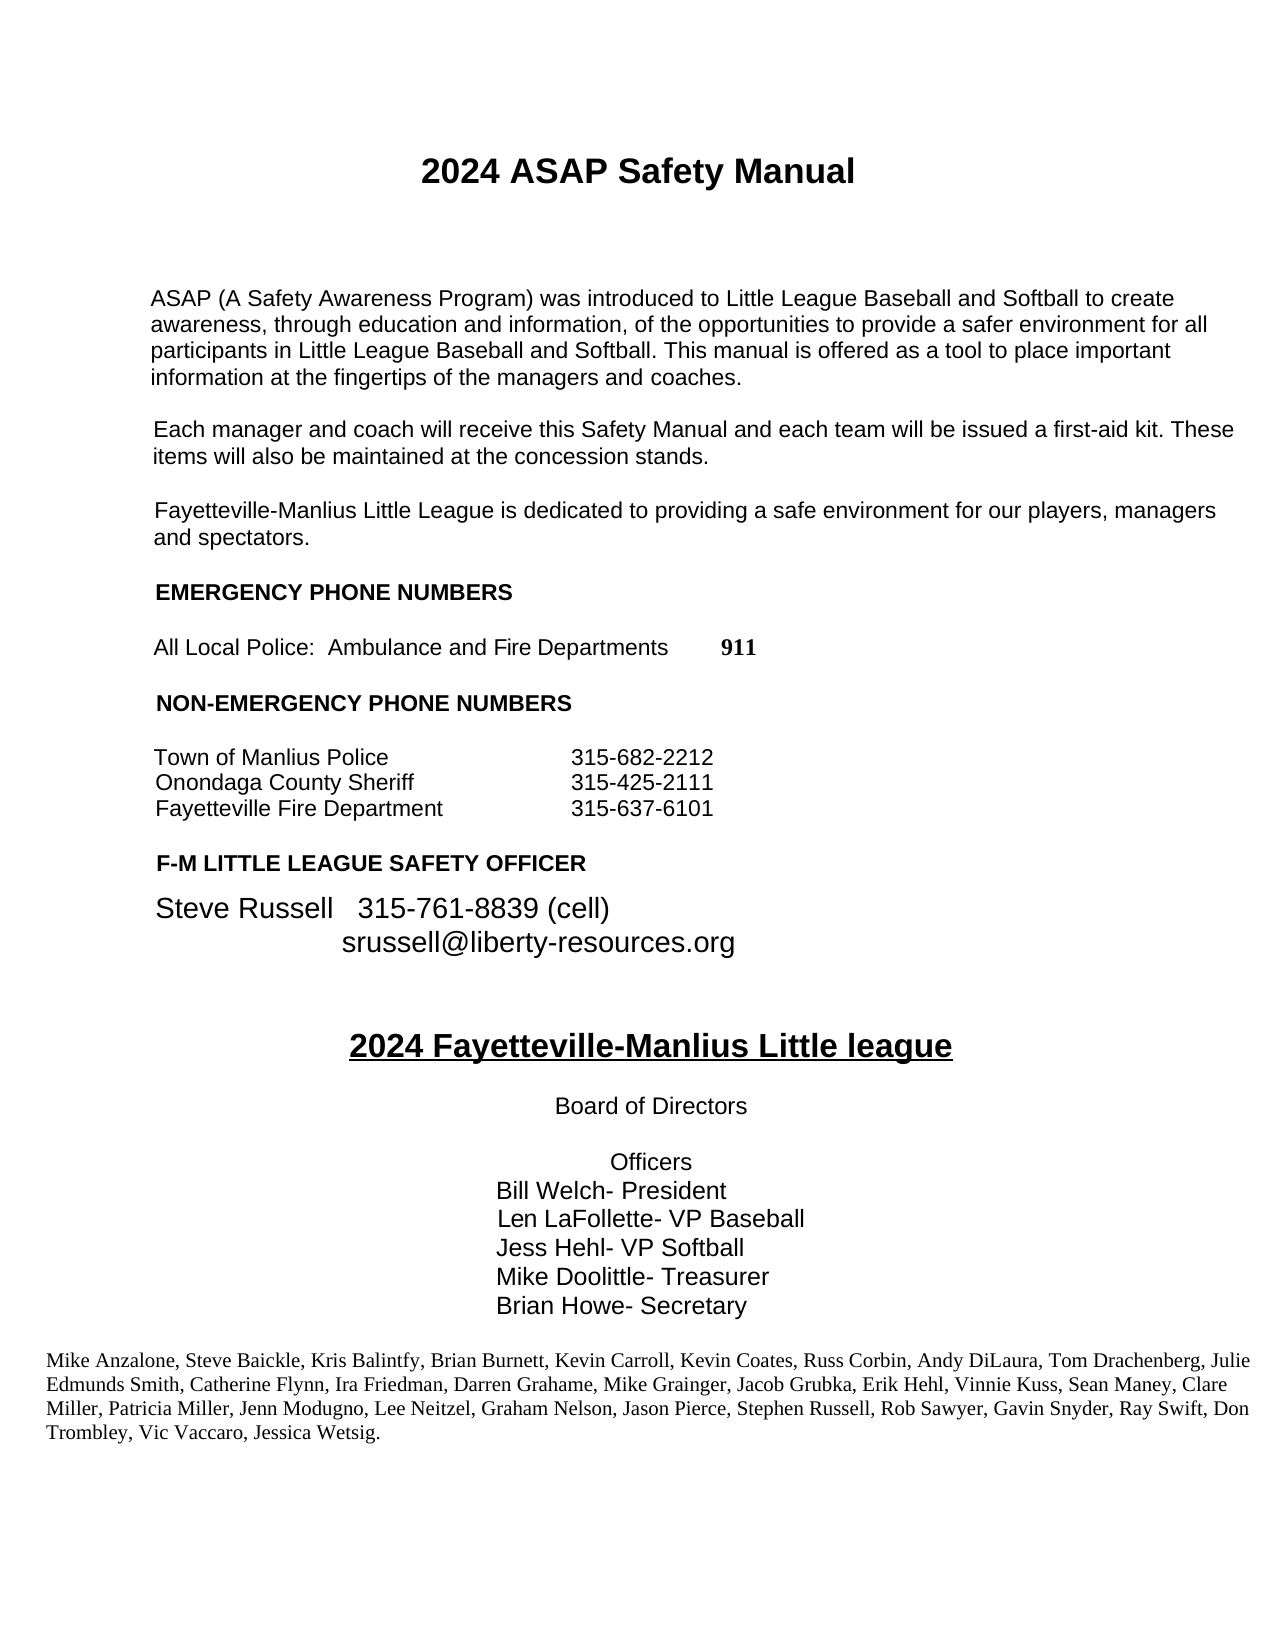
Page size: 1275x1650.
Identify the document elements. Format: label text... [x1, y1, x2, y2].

text Each manager and coach will receive this Safety Manual and each team will be issued a first-aid kit. These items will also be maintained at the concession stands. [153, 416, 1252, 469]
text Officers [46, 1148, 1256, 1176]
text Mike Doolittle- Treasurer [421, 1262, 1256, 1291]
text 2024 Fayetteville-Manlius Little league [46, 1026, 1256, 1064]
text Onondaga County Sheriff 315-425-2111 [155, 770, 1256, 796]
text Board of Directors [46, 1092, 1256, 1119]
text Town of Manlius Police 315-682-2212 [153, 744, 1256, 770]
text Bill Welch- President [496, 1176, 1256, 1204]
text Len LaFollette- VP Baseball [46, 1204, 1256, 1233]
text Fayetteville Fire Department 315-637-6101 [155, 796, 1256, 822]
text Jess Hehl- VP Softball [421, 1233, 1256, 1262]
text NON-EMERGENCY PHONE NUMBERS [156, 689, 1256, 716]
text F-M LITTLE LEAGUE SAFETY OFFICER [156, 850, 1256, 877]
text All Local Police: Ambulance and Fire Departments 911 [153, 634, 1148, 661]
text srussell@liberty-resources.org [155, 925, 1155, 958]
text EMERGENCY PHONE NUMBERS [155, 578, 1256, 605]
text Fayetteville-Manlius Little League is dedicated to providing a safe environment for our players, managers and spectators. [153, 497, 1234, 550]
text 2024 ASAP Safety Manual [46, 148, 1256, 192]
text Brian Howe- Secretary [421, 1291, 1256, 1319]
text ASAP (A Safety Awareness Program) was introduced to Little League Baseball and Softball to create awareness, through education and information, of the opportunities to provide a safer environment for all participants in Little League Baseball and Softball. This manual is offered as a tool to place important information at the fingertips of the managers and coaches. [150, 285, 1256, 390]
text Steve Russell 315-761-8839 (cell) [155, 891, 1256, 925]
text Mike Anzalone, Steve Baickle, Kris Balintfy, Brian Burnett, Kevin Carroll, Kevin Coates, Russ Corbin, Andy DiLaura, Tom Drachenberg, Julie Edmunds Smith, Catherine Flynn, Ira Friedman, Darren Grahame, Mike Grainger, Jacob Grubka, Erik Hehl, Vinnie Kuss, Sean Maney, Clare Miller, Patricia Miller, Jenn Modugno, Lee Neitzel, Graham Nelson, Jason Pierce, Stephen Russell, Rob Sawyer, Gavin Snyder, Ray Swift, Don Trombley, Vic Vaccaro, Jessica Wetsig. [46, 1348, 1256, 1444]
